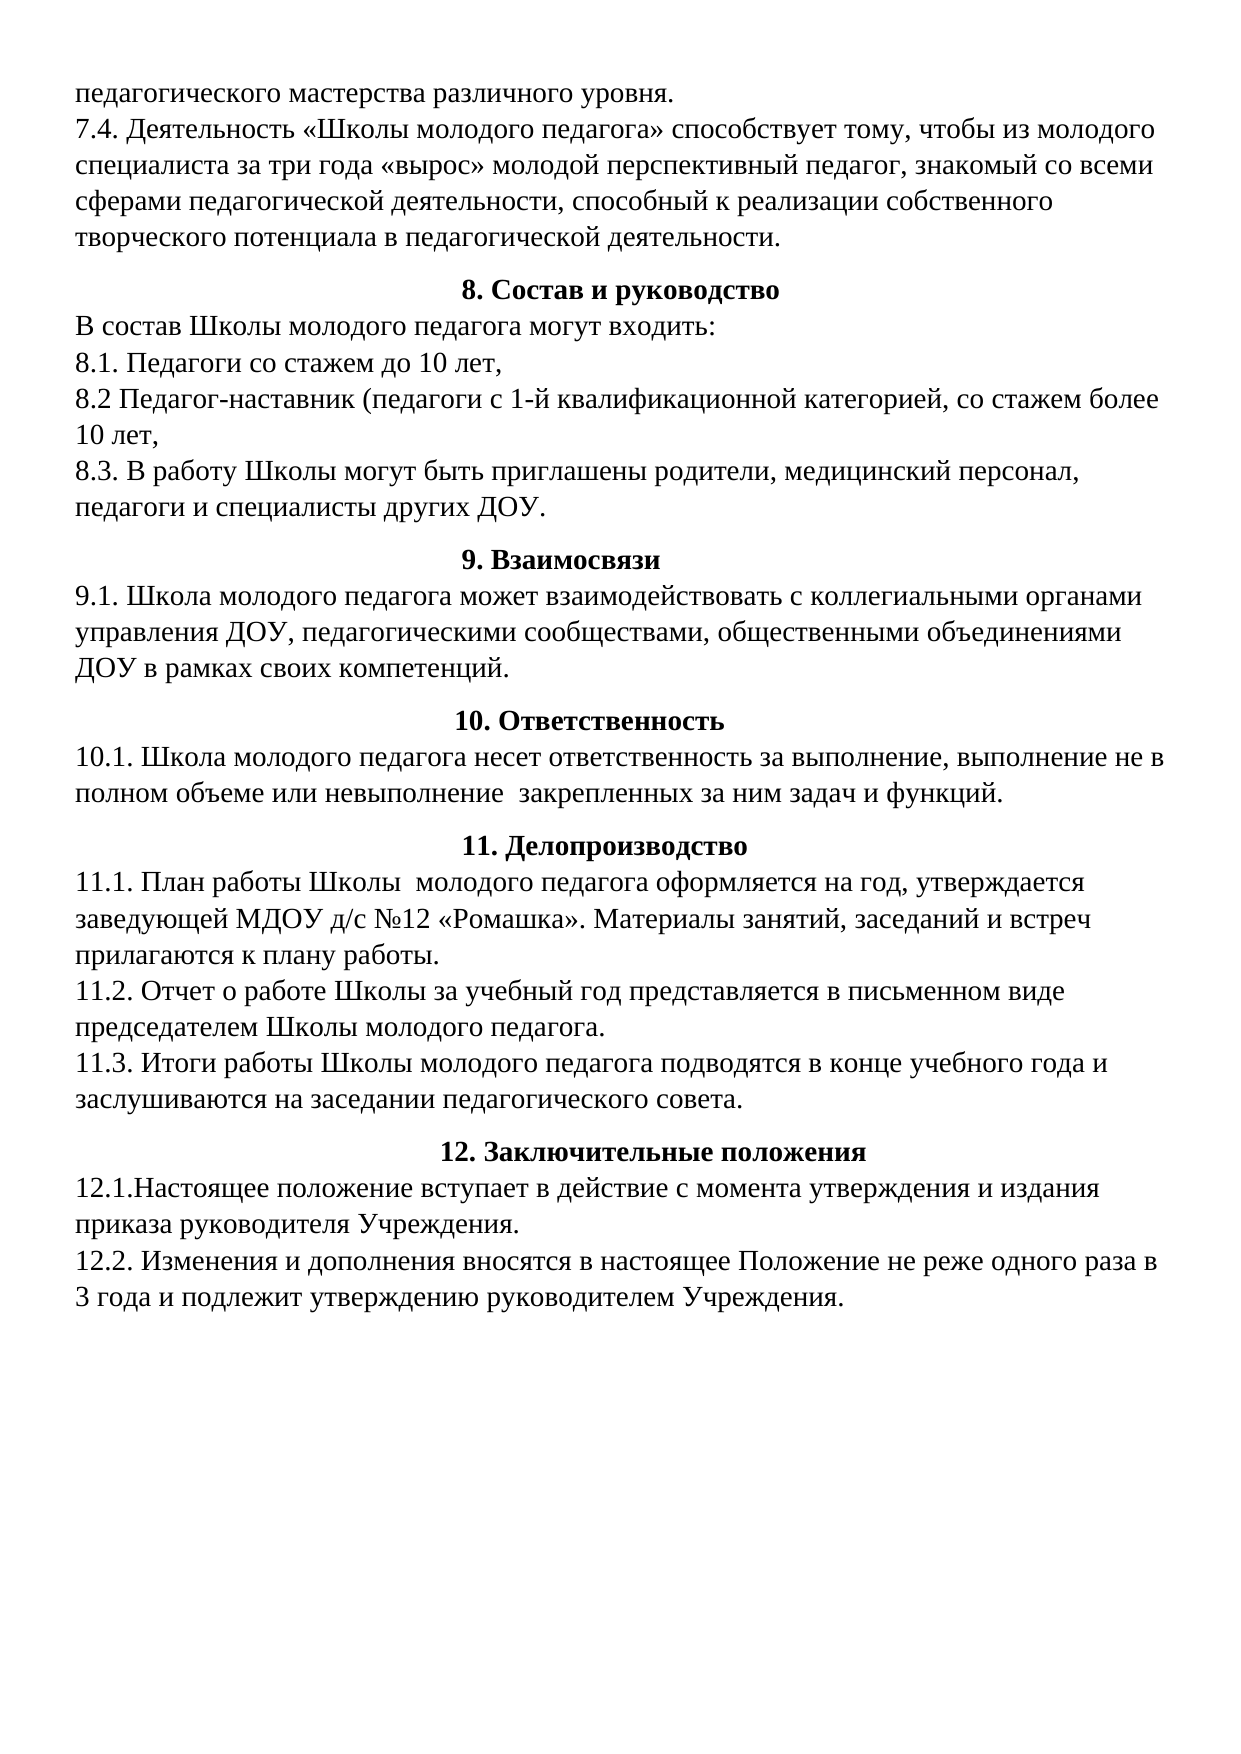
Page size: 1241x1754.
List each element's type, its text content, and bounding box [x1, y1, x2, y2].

text 10. Ответственность 10.1. Школа молодого педагога несет ответственность за выполнение, выполнение не в полном объеме или невыполнение закрепленных за ним задач и функций. [75, 703, 1165, 809]
text 8. Состав и руководство В состав Школы молодого педагога могут входить: 8.1. Педагоги со стажем до 10 лет, 8.2 Педагог-наставник (педагоги с 1-й квалификационной категорией, со стажем более 10 лет, 8.3. В работу Школы могут быть приглашены родители, медицинский персонал, педагоги и специалисты других ДОУ. [75, 272, 1165, 523]
text 12. Заключительные положения 12.1.Настоящее положение вступает в действие с момента утверждения и издания приказа руководителя Учреждения. 12.2. Изменения и дополнения вносятся в настоящее Положение не реже одного раза в 3 года и подлежит утверждению руководителем Учреждения. [75, 1134, 1165, 1312]
text 9. Взаимосвязи 9.1. Школа молодого педагога может взаимодействовать с коллегиальными органами управления ДОУ, педагогическими сообществами, общественными объединениями ДОУ в рамках своих компетенций. [75, 542, 1165, 684]
text 11. Делопроизводство 11.1. План работы Школы молодого педагога оформляется на год, утверждается заведующей МДОУ д/с №12 «Ромашка». Материалы занятий, заседаний и встреч прилагаются к плану работы. 11.2. Отчет о работе Школы за учебный год представляется в письменном виде председателем Школы молодого педагога. 11.3. Итоги работы Школы молодого педагога подводятся в конце учебного года и заслушиваются на заседании педагогического совета. [75, 828, 1165, 1115]
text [75, 75, 1165, 253]
